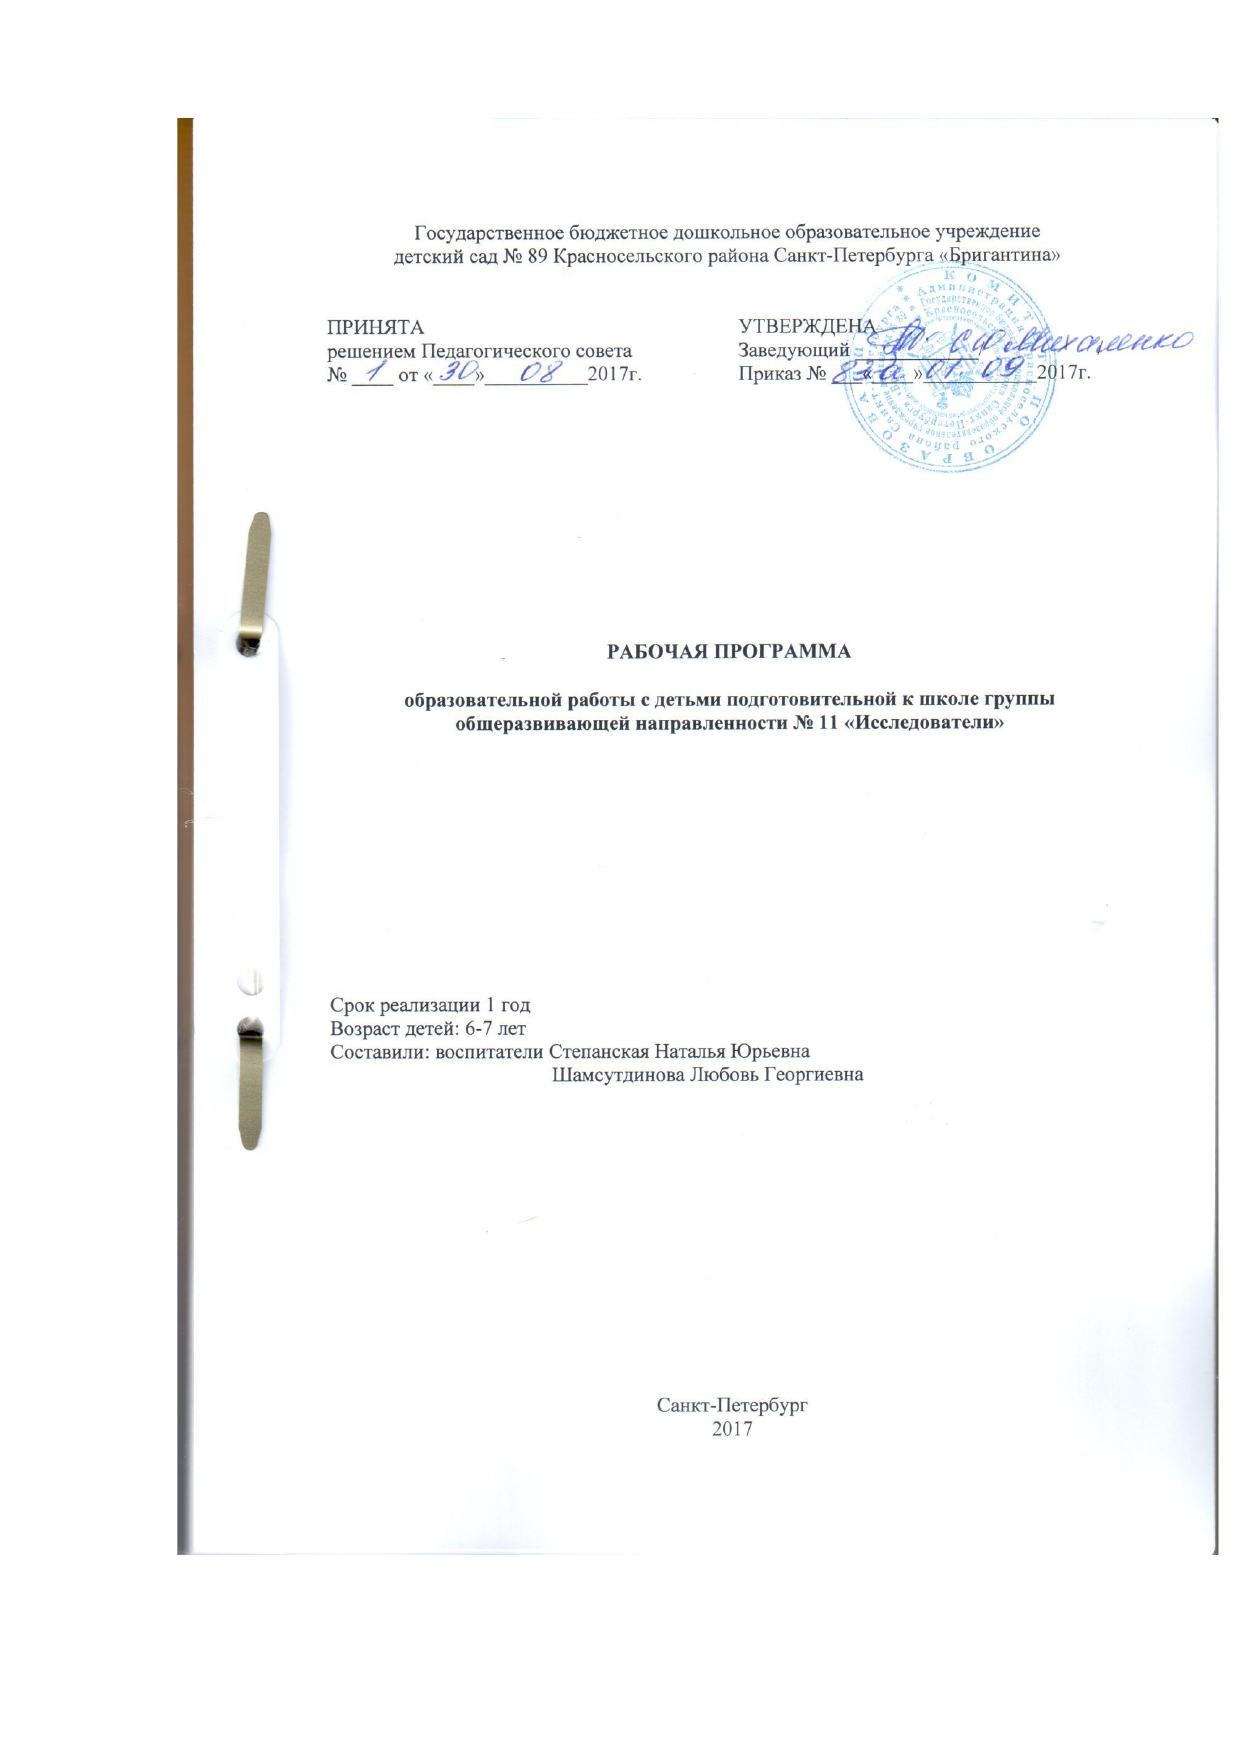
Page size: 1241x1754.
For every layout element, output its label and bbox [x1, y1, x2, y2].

picture [177, 118, 1228, 1562]
